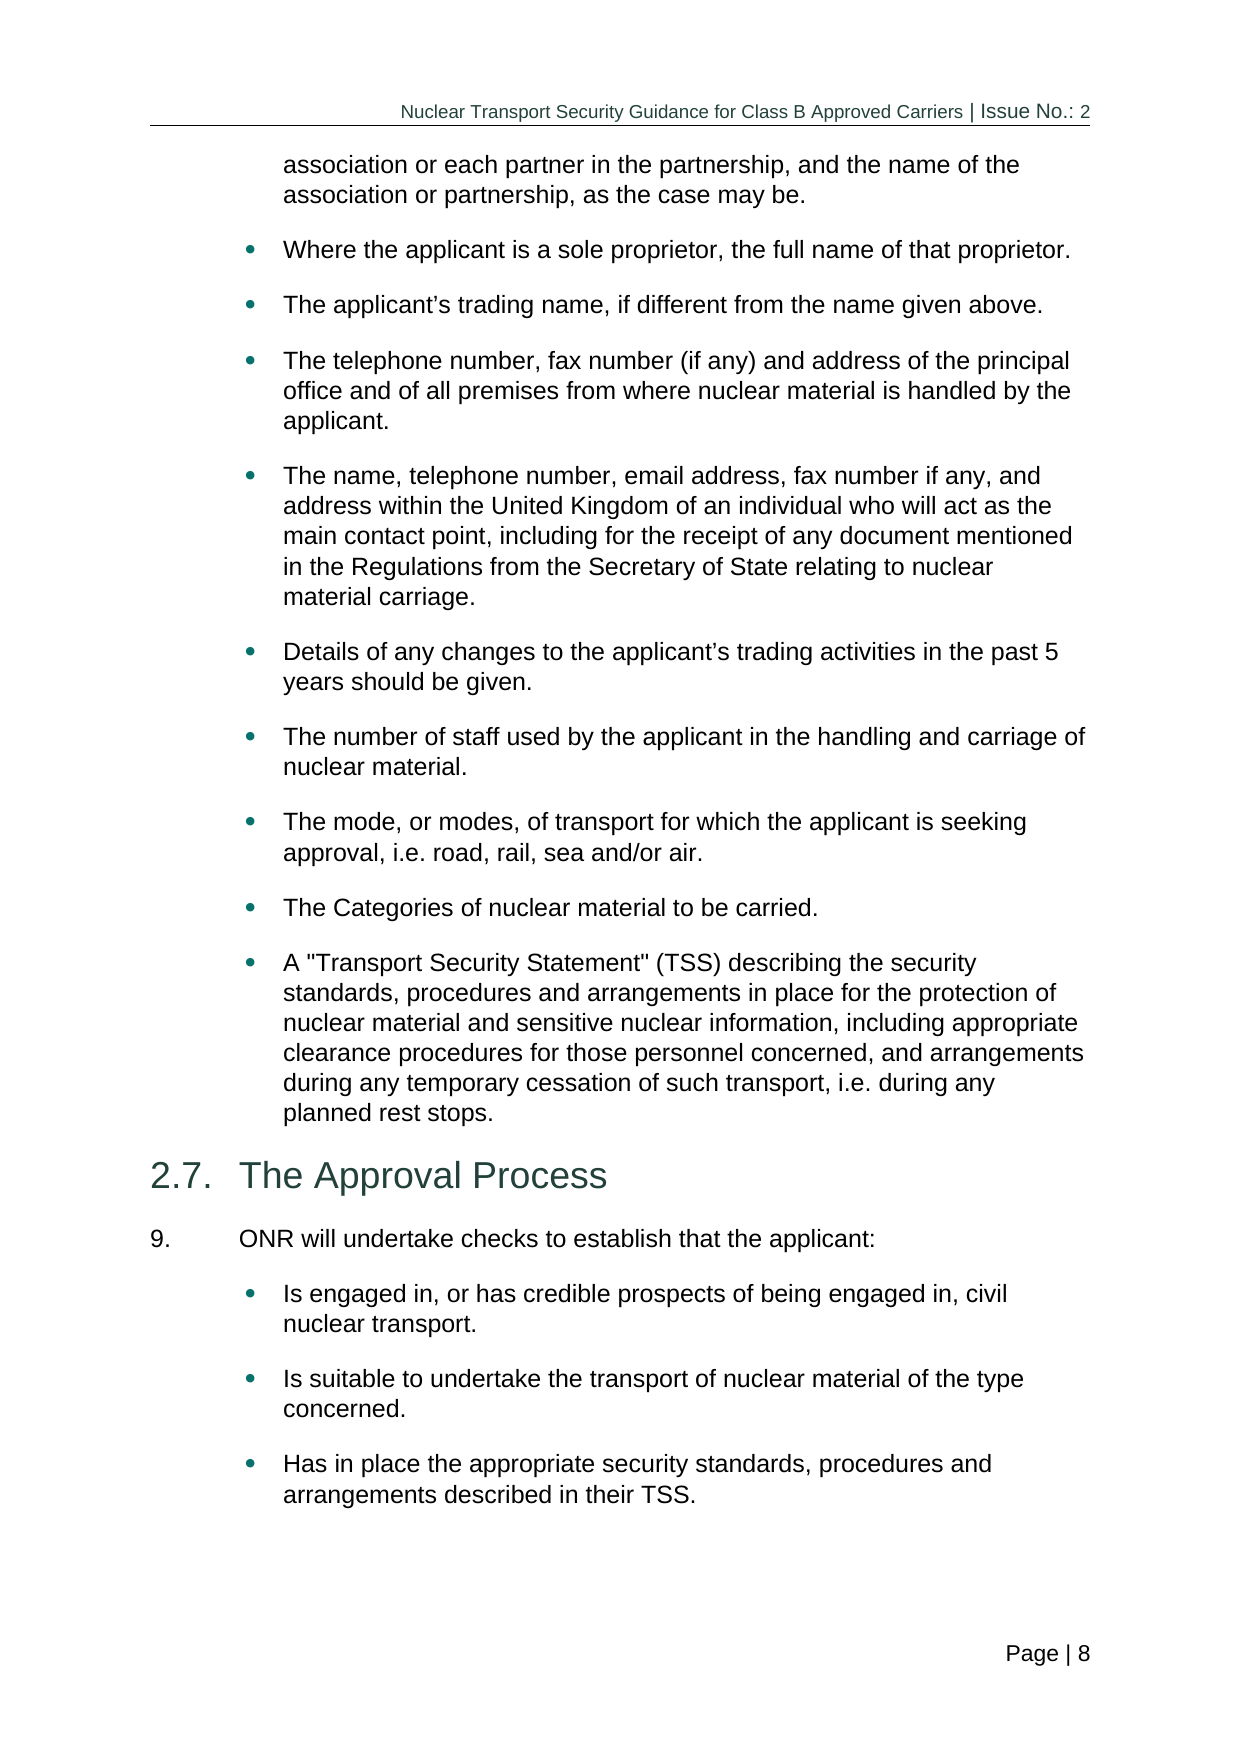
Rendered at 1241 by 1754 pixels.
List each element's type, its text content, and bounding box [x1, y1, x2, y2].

list Is suitable to undertake the transport of nuclear material of the type concerned. [246, 1364, 1090, 1423]
list Details of any changes to the applicant’s trading activities in the past 5 years should be given. [246, 637, 1090, 696]
text ONR will undertake checks to establish that the applicant: [150, 1224, 1090, 1252]
list The telephone number, fax number (if any) and address of the principal office and of all premises from where nuclear material is handled by the applicant. [246, 346, 1090, 435]
list Is engaged in, or has credible prospects of being engaged in, civil nuclear transport. [246, 1279, 1090, 1338]
subtitle The Approval Process [150, 1153, 1090, 1197]
list The number of staff used by the applicant in the handling and carriage of nuclear material. [246, 722, 1090, 781]
list The mode, or modes, of transport for which the applicant is seeking approval, i.e. road, rail, sea and/or air. [246, 807, 1090, 866]
list The Categories of nuclear material to be carried. [246, 893, 1090, 921]
list The applicant’s trading name, if different from the name given above. [246, 290, 1090, 319]
list A "Transport Security Statement" (TSS) describing the security standards, procedures and arrangements in place for the protection of nuclear material and sensitive nuclear information, including appropriate clearance procedures for those personnel concerned, and arrangements during any temporary cessation of such transport, i.e. during any planned rest stops. [246, 948, 1090, 1127]
list The name, telephone number, email address, fax number if any, and address within the United Kingdom of an individual who will act as the main contact point, including for the receipt of any document mentioned in the Regulations from the Secretary of State relating to nuclear material carriage. [246, 461, 1090, 610]
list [246, 150, 1090, 209]
list Has in place the appropriate security standards, procedures and arrangements described in their TSS. [246, 1449, 1090, 1508]
list Where the applicant is a sole proprietor, the full name of that proprietor. [246, 235, 1090, 264]
